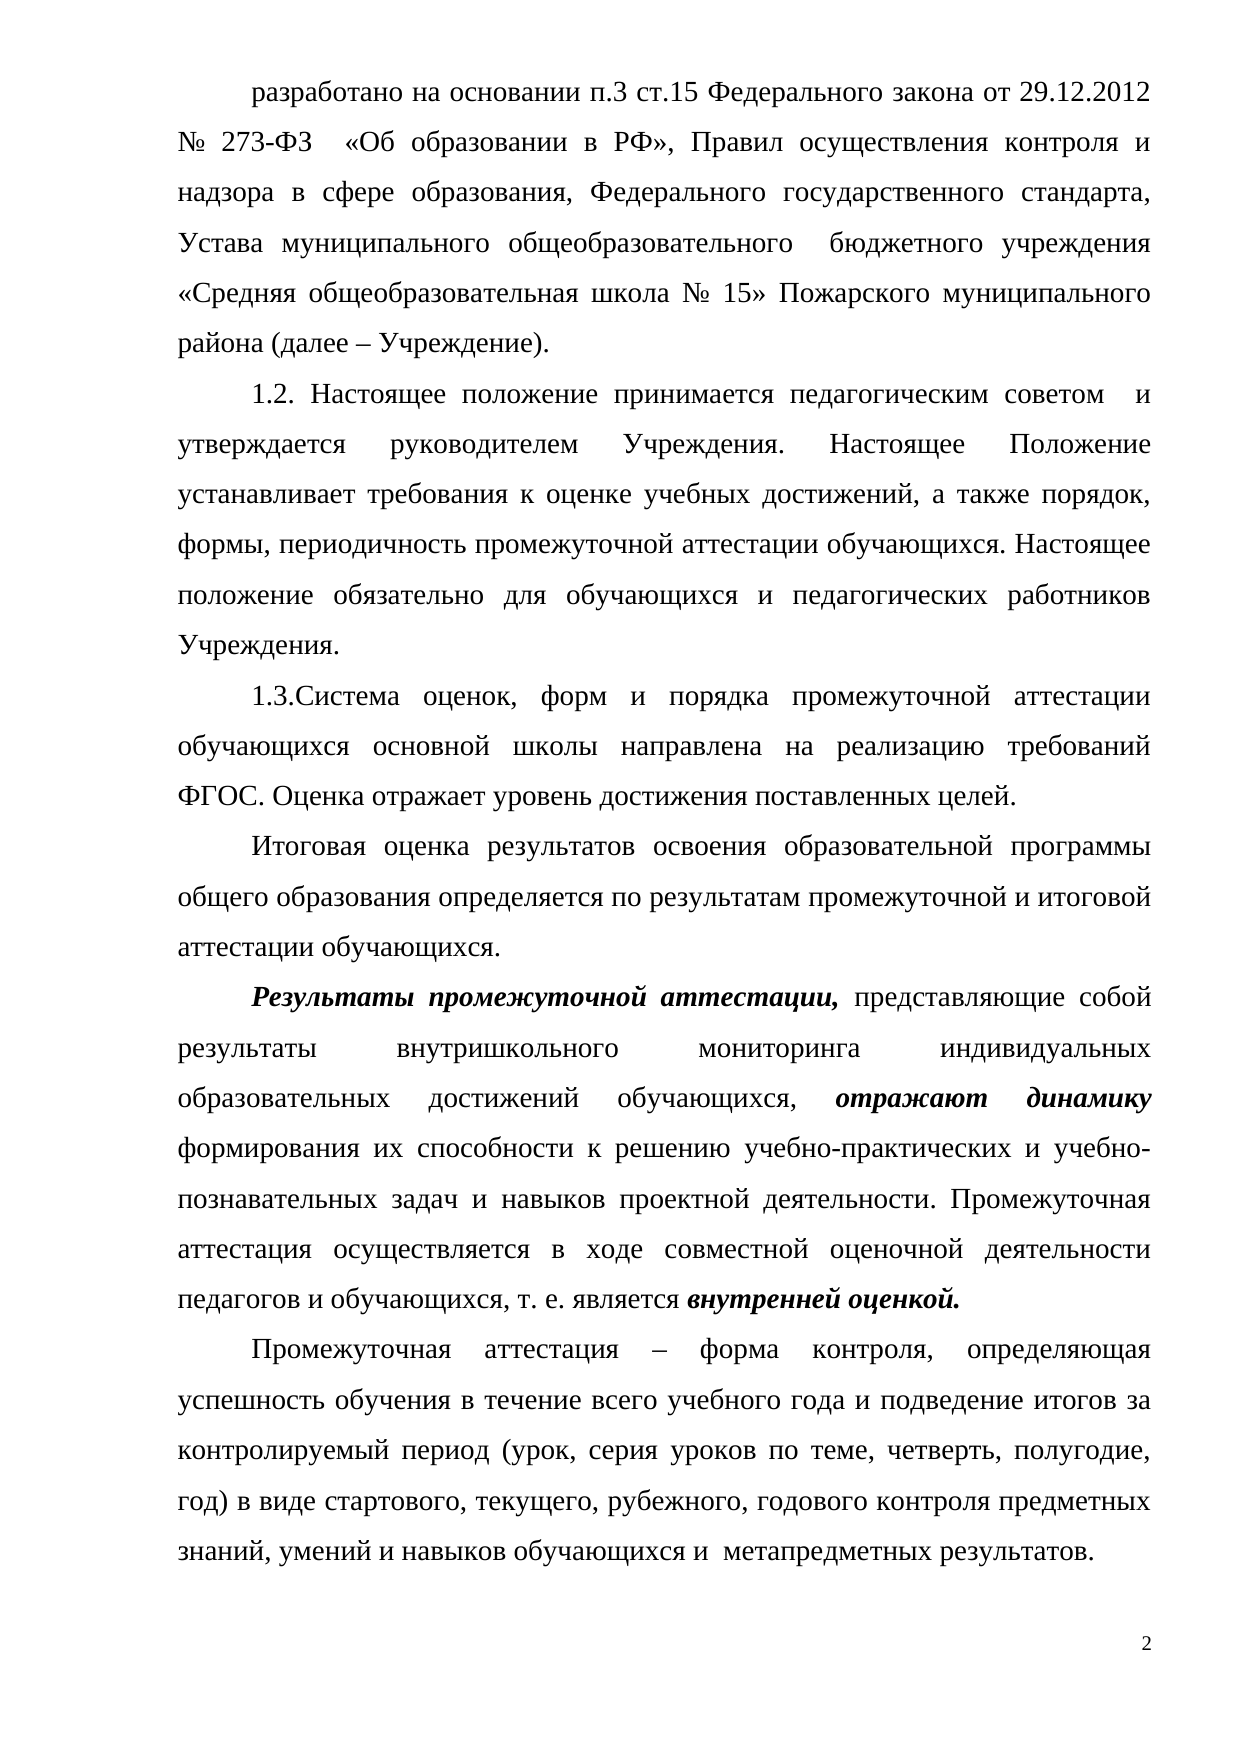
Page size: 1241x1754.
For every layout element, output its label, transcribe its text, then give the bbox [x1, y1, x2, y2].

text 1.2. Настоящее положение принимается педагогическим советом и утверждается руководителем Учреждения. Настоящее Положение устанавливает требования к оценке учебных достижений, а также порядок, формы, периодичность промежуточной аттестации обучающихся. Настоящее положение обязательно для обучающихся и педагогических работников Учреждения. [177, 376, 1152, 661]
text Результаты промежуточной аттестации, представляющие собой результаты внутришкольного мониторинга индивидуальных образовательных достижений обучающихся, отражают динамику формирования их способности к решению учебно-практических и учебно-познавательных задач и навыков проектной деятельности. Промежуточная аттестация осуществляется в ходе совместной оценочной деятельности педагогов и обучающихся, т. е. является внутренней оценкой. [177, 979, 1152, 1315]
text Промежуточная аттестация – форма контроля, определяющая успешность обучения в течение всего учебного года и подведение итогов за контролируемый период (урок, серия уроков по теме, четверть, полугодие, год) в виде стартового, текущего, рубежного, годового контроля предметных знаний, умений и навыков обучающихся и метапредметных результатов. [177, 1332, 1152, 1566]
text Итоговая оценка результатов освоения образовательной программы общего образования определяется по результатам промежуточной и итоговой аттестации обучающихся. [177, 828, 1152, 963]
subtitle разработано на основании п.3 ст.15 Федерального закона от 29.12.2012 № 273-ФЗ «Об образовании в РФ», Правил осуществления контроля и надзора в сфере образования, Федерального государственного стандарта, Устава муниципального общеобразовательного бюджетного учреждения «Средняя общеобразовательная школа № 15» Пожарского муниципального района (далее – Учреждение). [177, 74, 1152, 359]
text 1.3.Система оценок, форм и порядка промежуточной аттестации обучающихся основной школы направлена на реализацию требований ФГОС. Оценка отражает уровень достижения поставленных целей. [177, 678, 1152, 812]
